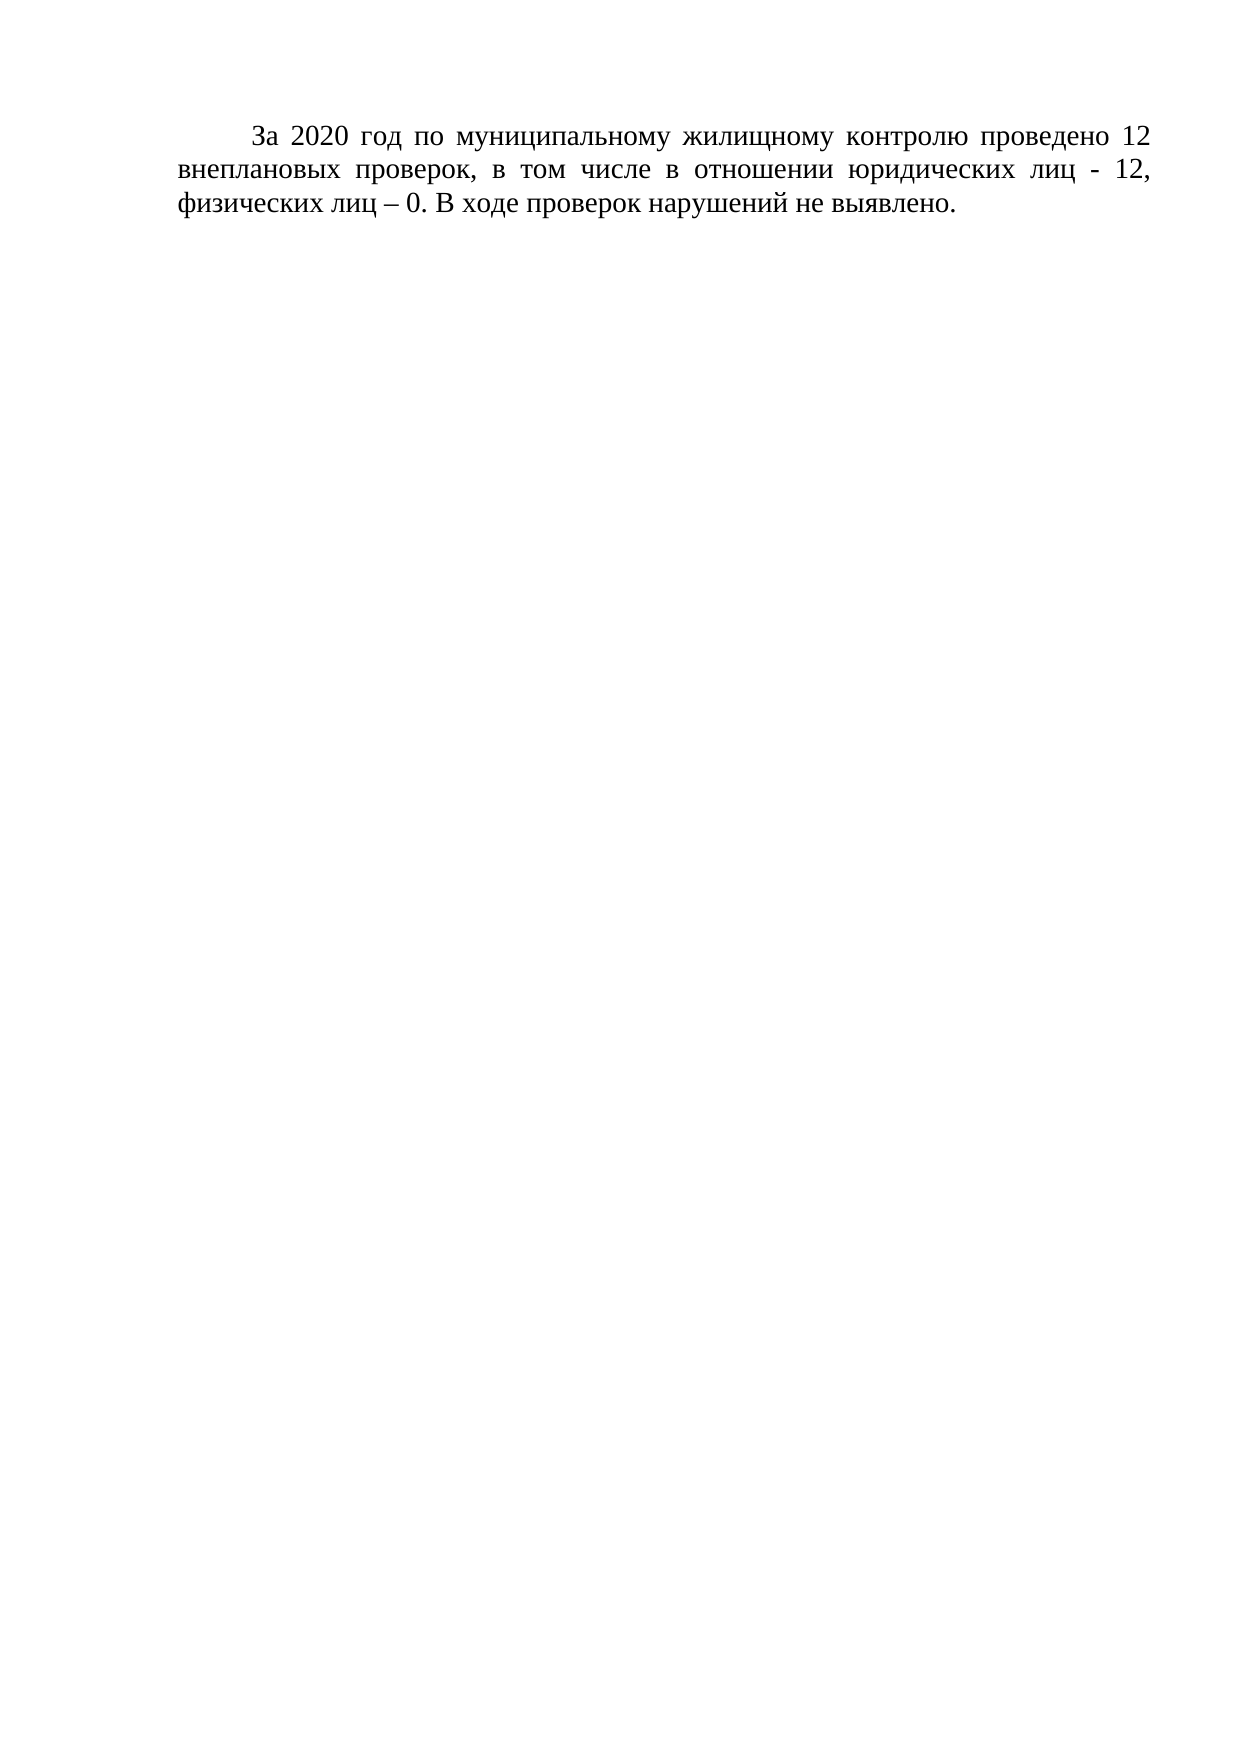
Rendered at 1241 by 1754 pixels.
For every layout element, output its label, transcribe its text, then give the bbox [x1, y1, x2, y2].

text За 2020 год по муниципальному жилищному контролю проведено 12 внеплановых проверок, в том числе в отношении юридических лиц - 12, физических лиц – 0. В ходе проверок нарушений не выявлено. [177, 118, 1152, 219]
